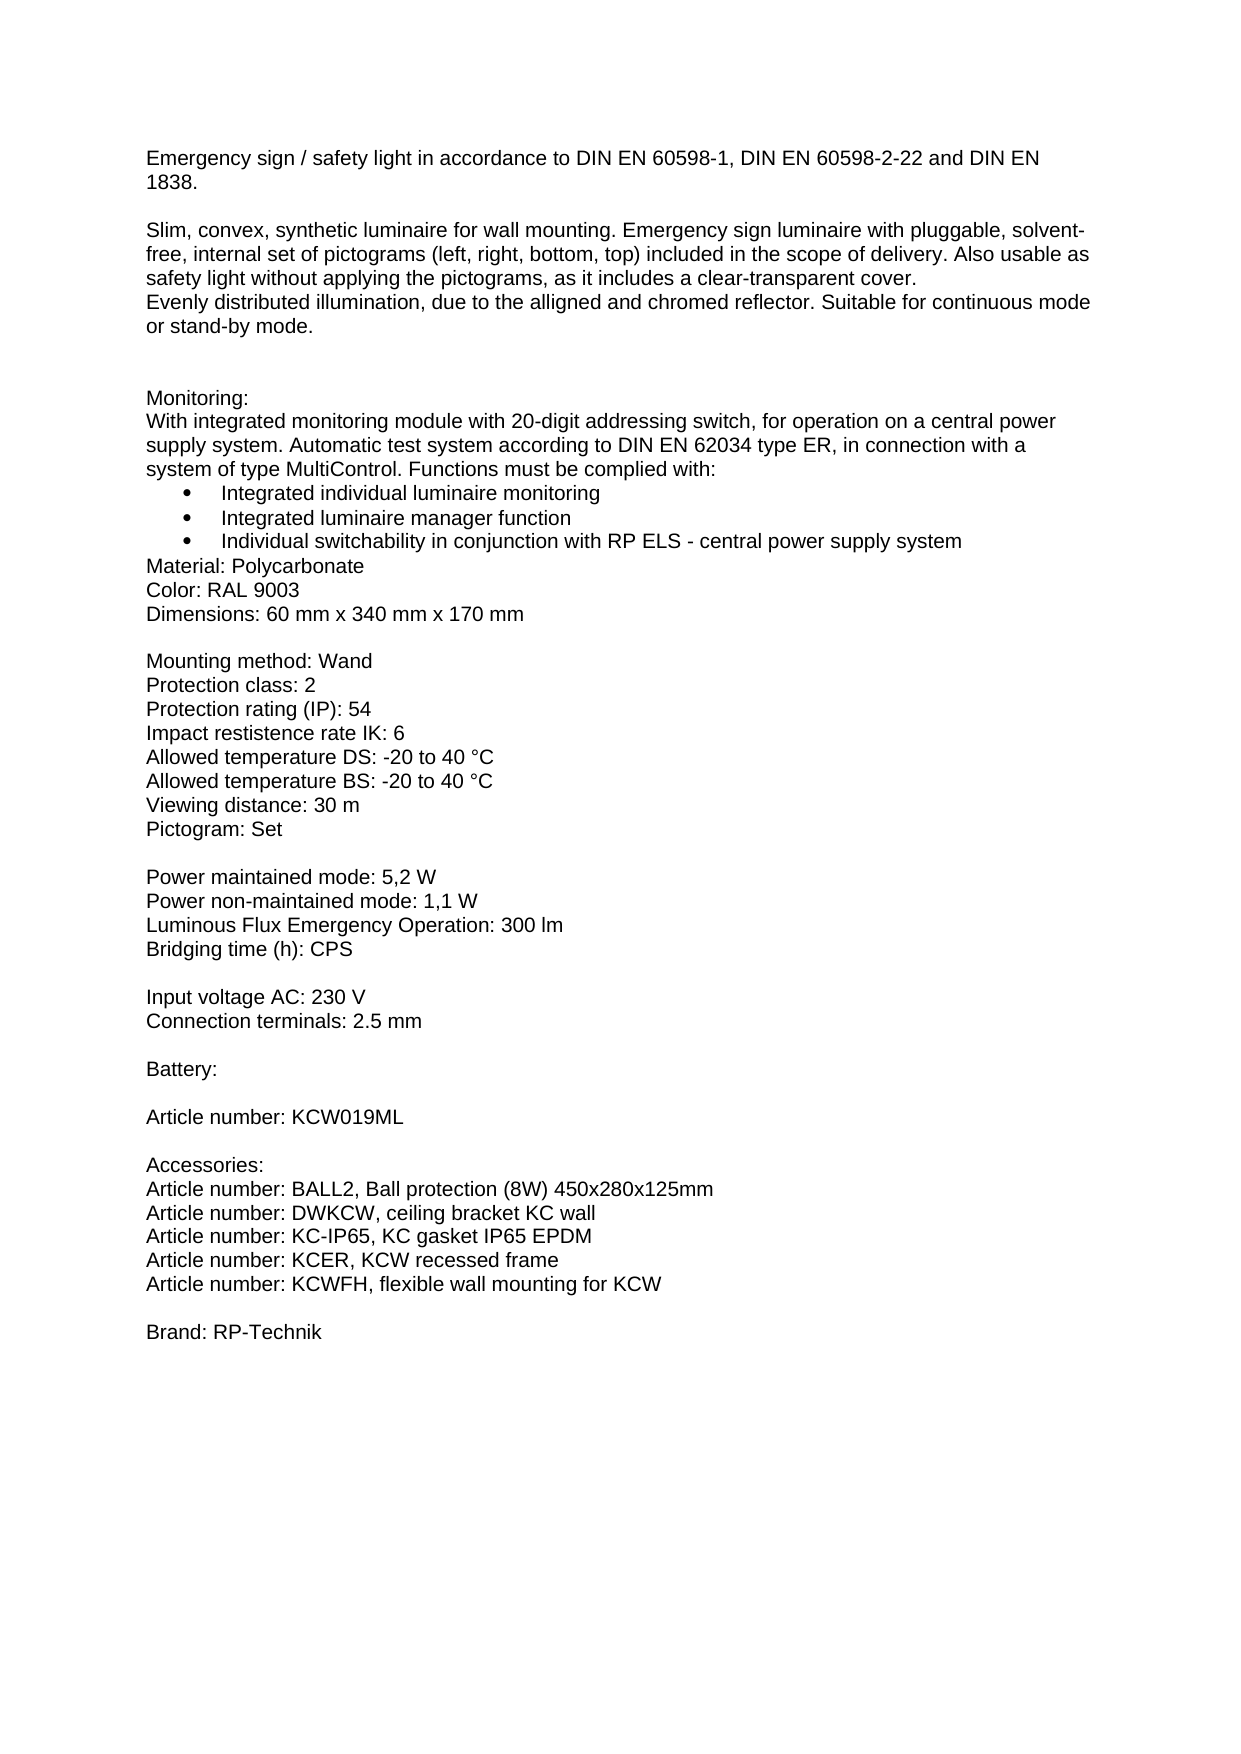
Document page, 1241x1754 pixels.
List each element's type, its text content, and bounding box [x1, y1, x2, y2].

text Emergency sign / safety light in accordance to DIN EN 60598-1, DIN EN 60598-2-22 and DIN EN 1838. Slim, convex, synthetic luminaire for wall mounting. Emergency sign luminaire with pluggable, solvent-free, internal set of pictograms (left, right, bottom, top) included in the scope of delivery. Also usable as safety light without applying the pictograms, as it includes a clear-transparent cover. Evenly distributed illumination, due to the alligned and chromed reflector. Suitable for continuous mode or stand-by mode. [146, 146, 1094, 337]
text Protection class: 2 [146, 673, 1094, 697]
text Protection rating (IP): 54 [146, 697, 1094, 721]
text Battery: [146, 1057, 1094, 1081]
text Allowed temperature DS: -20 to 40 °C [146, 745, 1094, 769]
text Article number: DWKCW, ceiling bracket KC wall [146, 1200, 1094, 1224]
text Dimensions: 60 mm x 340 mm x 170 mm [146, 601, 1094, 625]
text Connection terminals: 2.5 mm [146, 1009, 1094, 1033]
text Article number: KCER, KCW recessed frame [146, 1248, 1094, 1272]
text With integrated monitoring module with 20-digit addressing switch, for operation on a central power supply system. Automatic test system according to DIN EN 62034 type ER, in connection with a system of type MultiControl. Functions must be complied with: [146, 409, 1094, 481]
text Article number: KC-IP65, KC gasket IP65 EPDM [146, 1224, 1094, 1248]
text Bridging time (h): CPS [146, 937, 1094, 961]
text Power non-maintained mode: 1,1 W [146, 889, 1094, 913]
text Allowed temperature BS: -20 to 40 °C [146, 769, 1094, 793]
list Integrated individual luminaire monitoring [183, 481, 1094, 505]
text Viewing distance: 30 m [146, 793, 1094, 817]
text Pictogram: Set [146, 817, 1094, 841]
text Accessories: [146, 1152, 1094, 1176]
text Article number: KCW019ML [146, 1104, 1094, 1128]
list Individual switchability in conjunction with RP ELS - central power supply system [183, 529, 1094, 553]
list Integrated luminaire manager function [183, 505, 1094, 529]
text Article number: KCWFH, flexible wall mounting for KCW [146, 1272, 1094, 1296]
text Monitoring: [146, 385, 1094, 409]
text Luminous Flux Emergency Operation: 300 lm [146, 913, 1094, 937]
text Mounting method: Wand [146, 649, 1094, 673]
text Brand: RP-Technik [146, 1320, 1094, 1344]
text Input voltage AC: 230 V [146, 985, 1094, 1009]
text Article number: BALL2, Ball protection (8W) 450x280x125mm [146, 1176, 1094, 1200]
text Power maintained mode: 5,2 W [146, 865, 1094, 889]
text Material: Polycarbonate [146, 553, 1094, 577]
text Impact restistence rate IK: 6 [146, 721, 1094, 745]
text Color: RAL 9003 [146, 577, 1094, 601]
